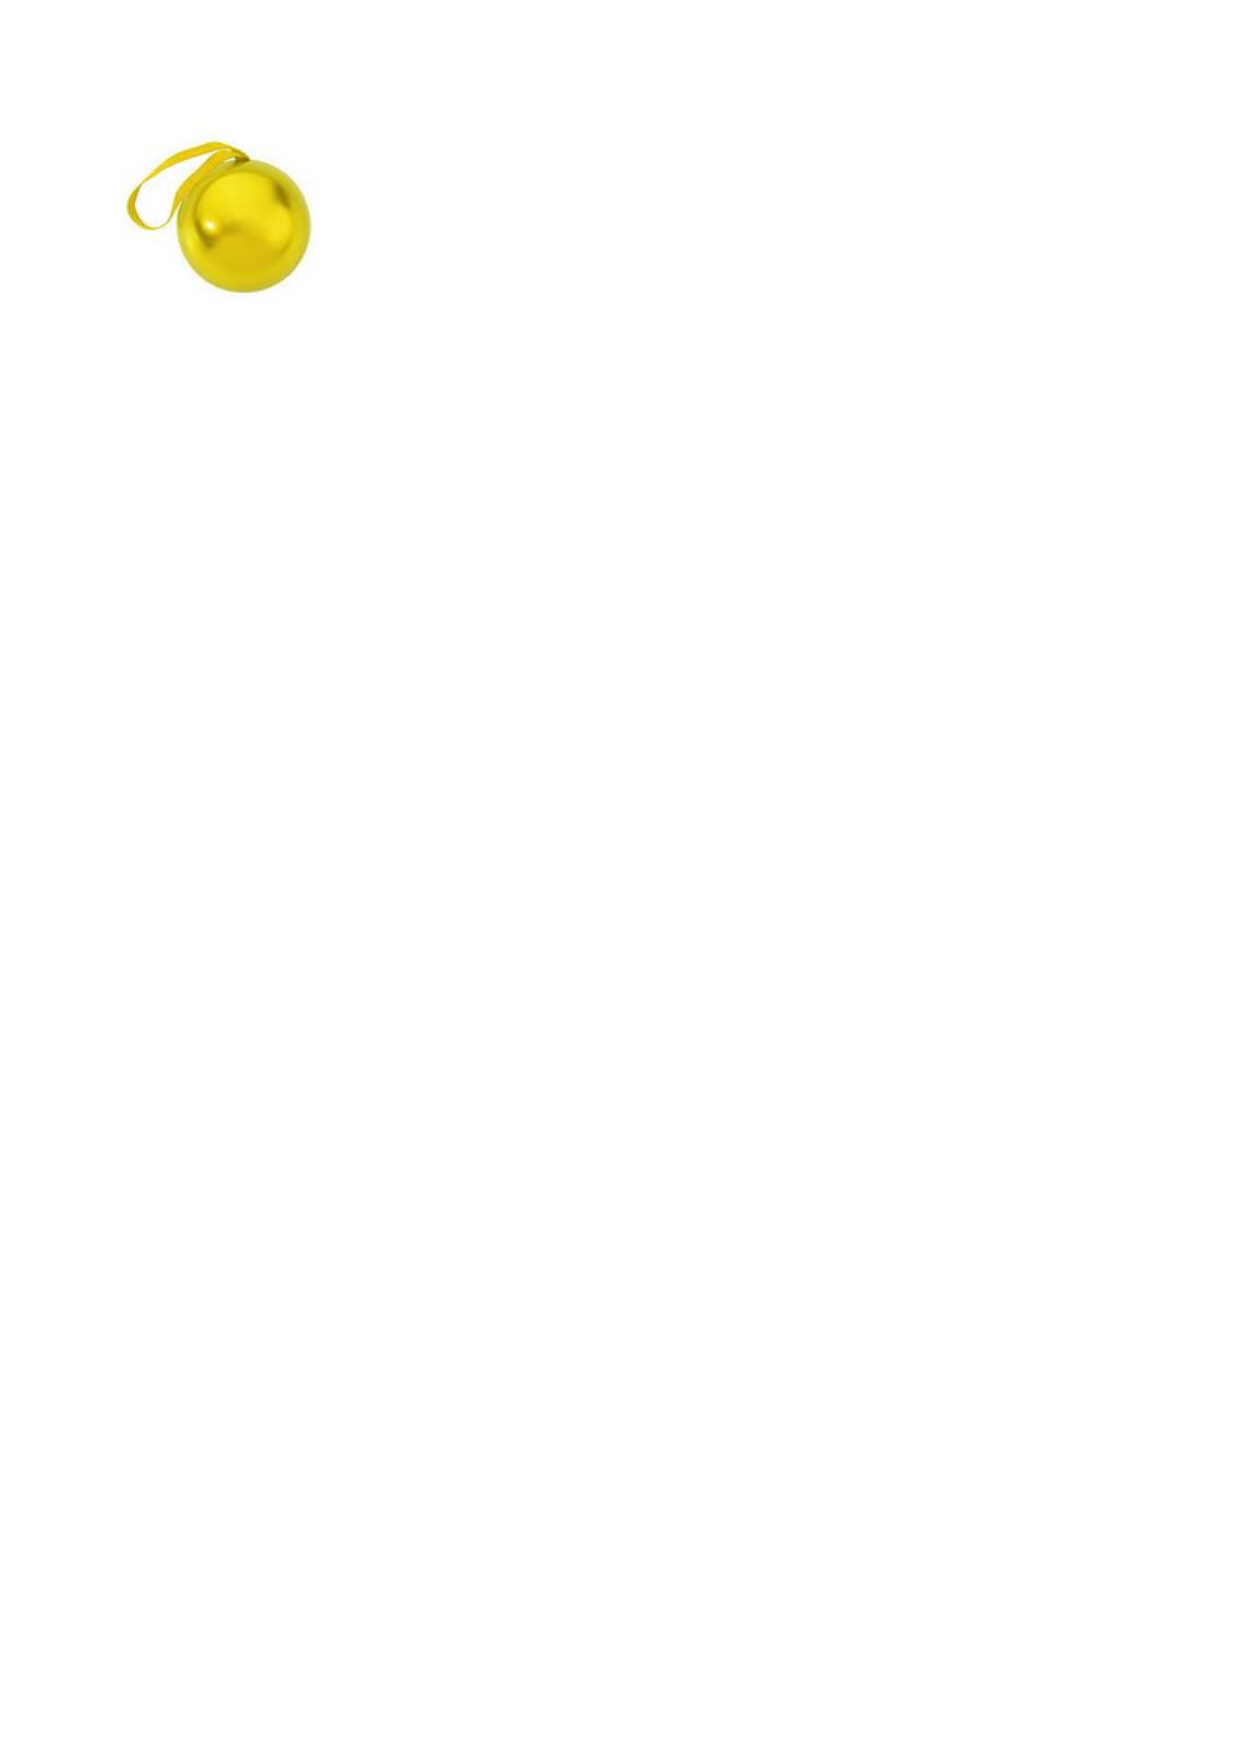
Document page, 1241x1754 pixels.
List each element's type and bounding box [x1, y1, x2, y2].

picture [118, 118, 321, 321]
